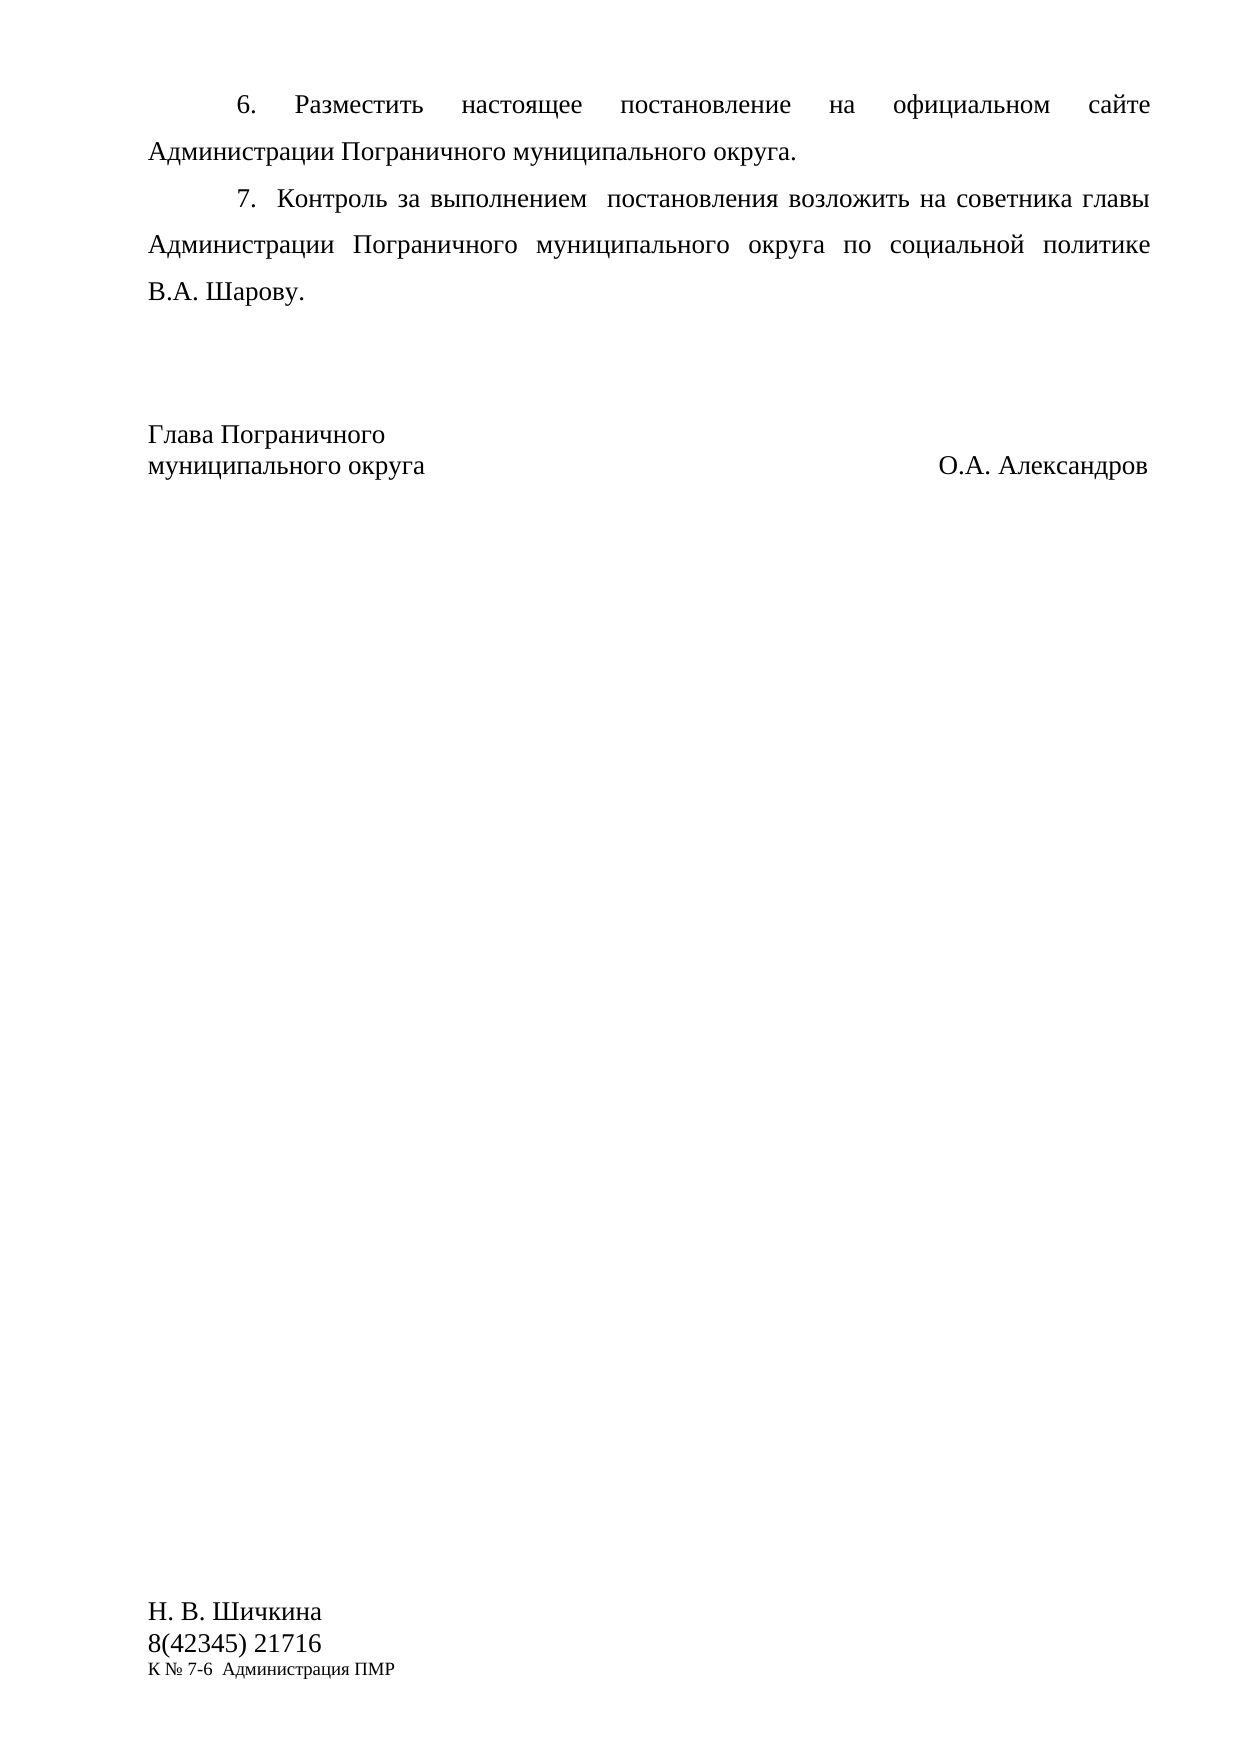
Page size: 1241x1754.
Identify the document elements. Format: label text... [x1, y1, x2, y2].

text Глава Пограничного [148, 418, 1152, 449]
text 7. Контроль за выполнением постановления возложить на советника главы Администрации Пограничного муниципального округа по социальной политике В.А. Шарову. [148, 182, 1152, 306]
text Н. В. Шичкина [148, 1596, 1152, 1627]
text К № 7-6 Администрация ПМР [148, 1658, 1152, 1679]
text 8(42345) 21716 [148, 1627, 1152, 1658]
text 6. Разместить настоящее постановление на официальном сайте Администрации Пограничного муниципального округа. [148, 89, 1152, 166]
text муниципального округа О.А. Александров [148, 449, 1152, 480]
